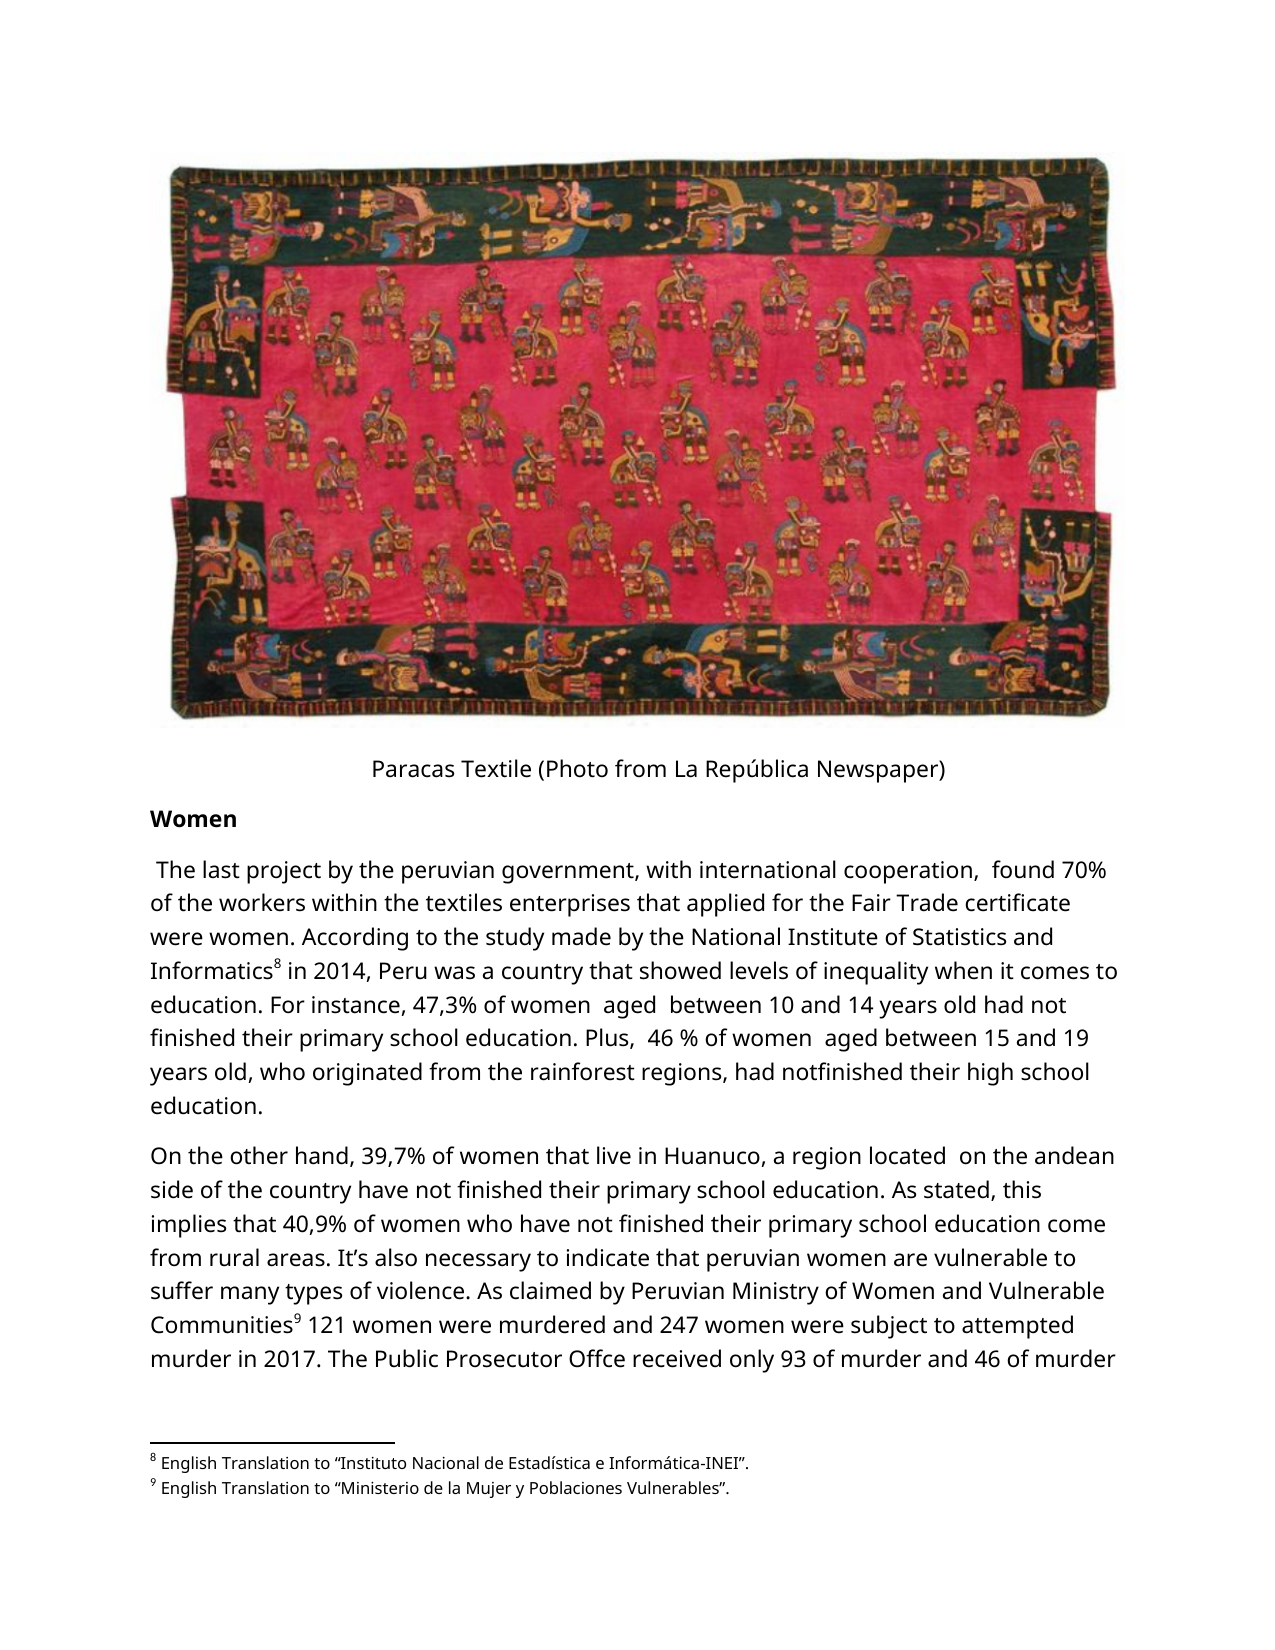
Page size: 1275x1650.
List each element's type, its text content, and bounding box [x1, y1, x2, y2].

text Paracas Textile (Photo from La República Newspaper) [297, 753, 1125, 784]
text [150, 1140, 1125, 1374]
text The last project by the peruvian government, with international cooperation, found 70% of the workers within the textiles enterprises that applied for the Fair Trade certificate were women. According to the study made by the National Institute of Statistics and Informatics in 2014, Peru was a country that showed levels of inequality when it comes to education. For instance, 47,3% of women aged between 10 and 14 years old had not finished their primary school education. Plus, 46 % of women aged between 15 and 19 years old, who originated from the rainforest regions, had notfinished their high school education. [150, 854, 1125, 1121]
picture [150, 150, 1125, 734]
text Women [150, 803, 1125, 834]
